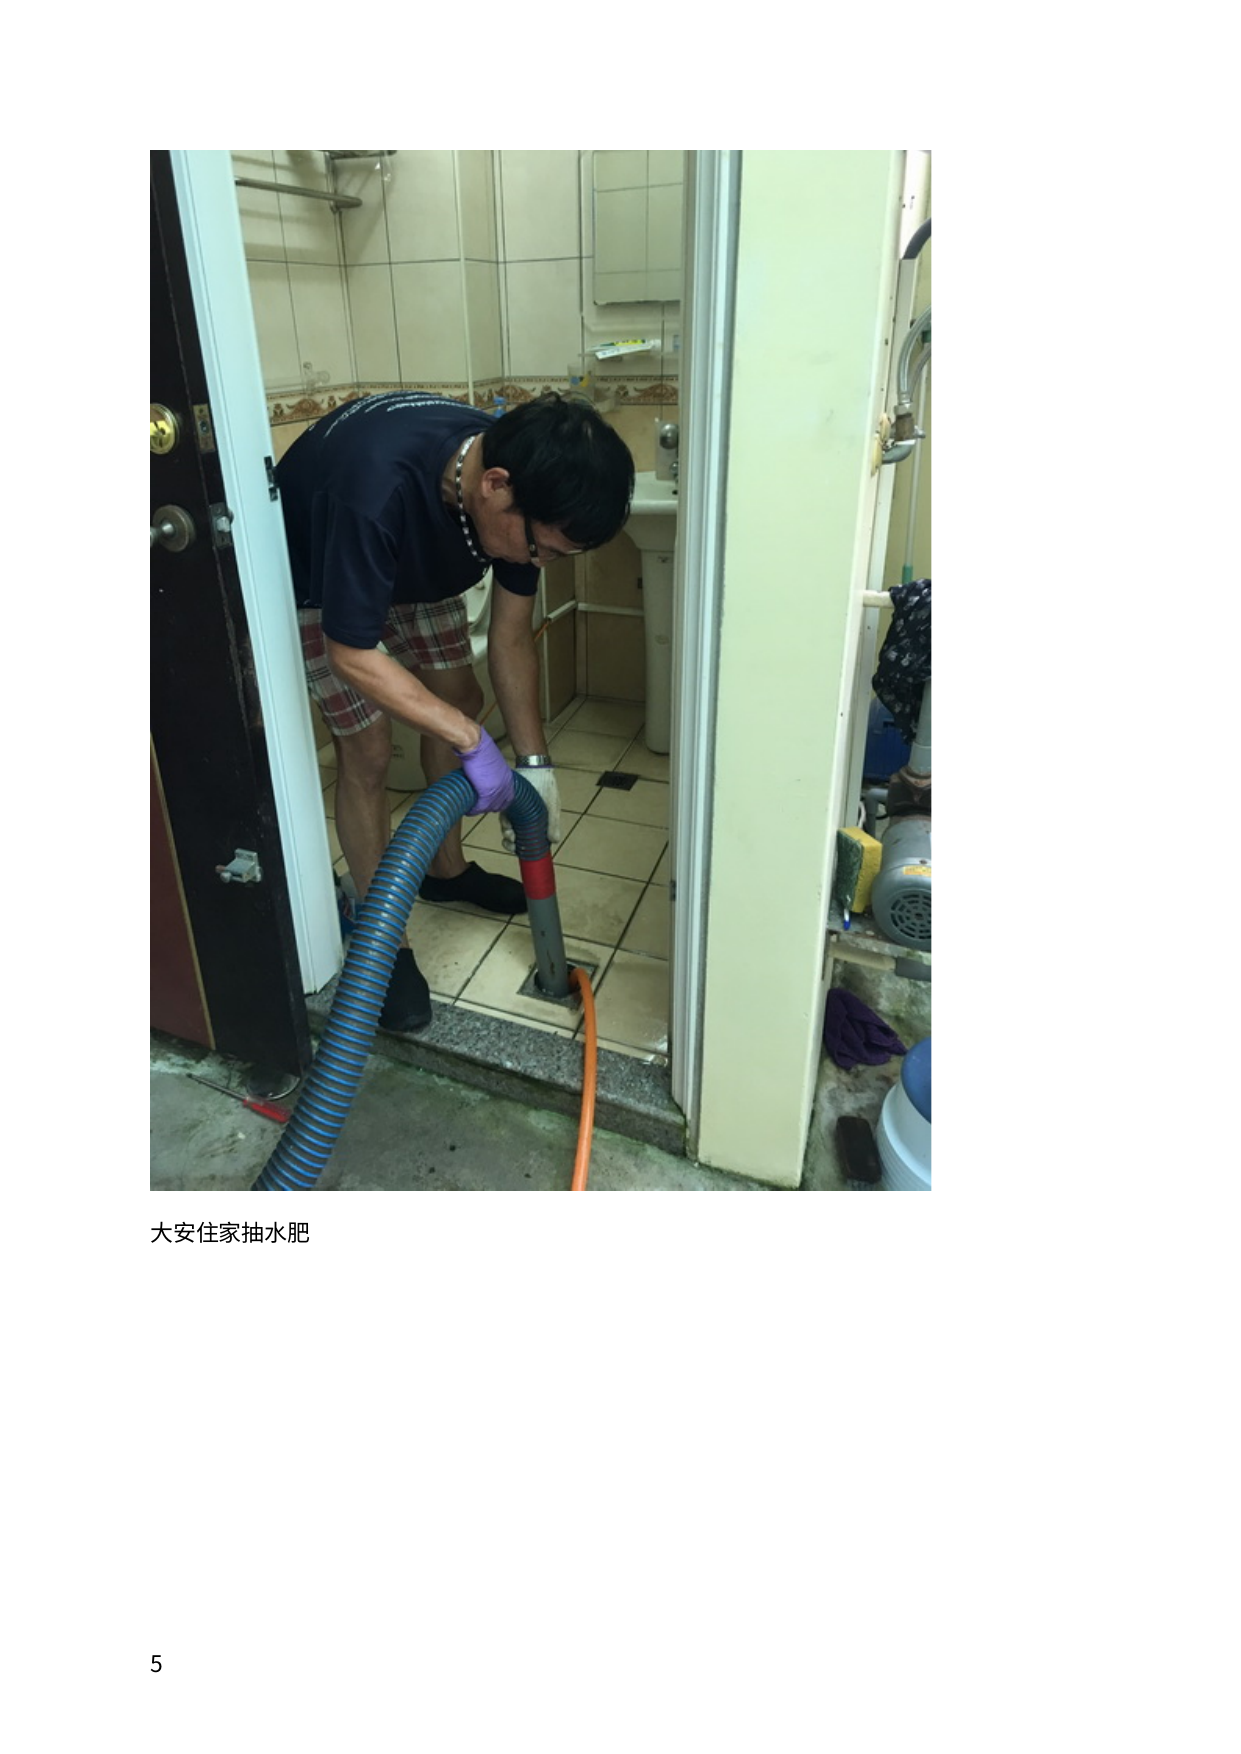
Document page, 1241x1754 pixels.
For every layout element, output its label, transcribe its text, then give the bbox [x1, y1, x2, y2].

picture [150, 150, 932, 1191]
text 大安住家抽水肥 [150, 1214, 1090, 1248]
